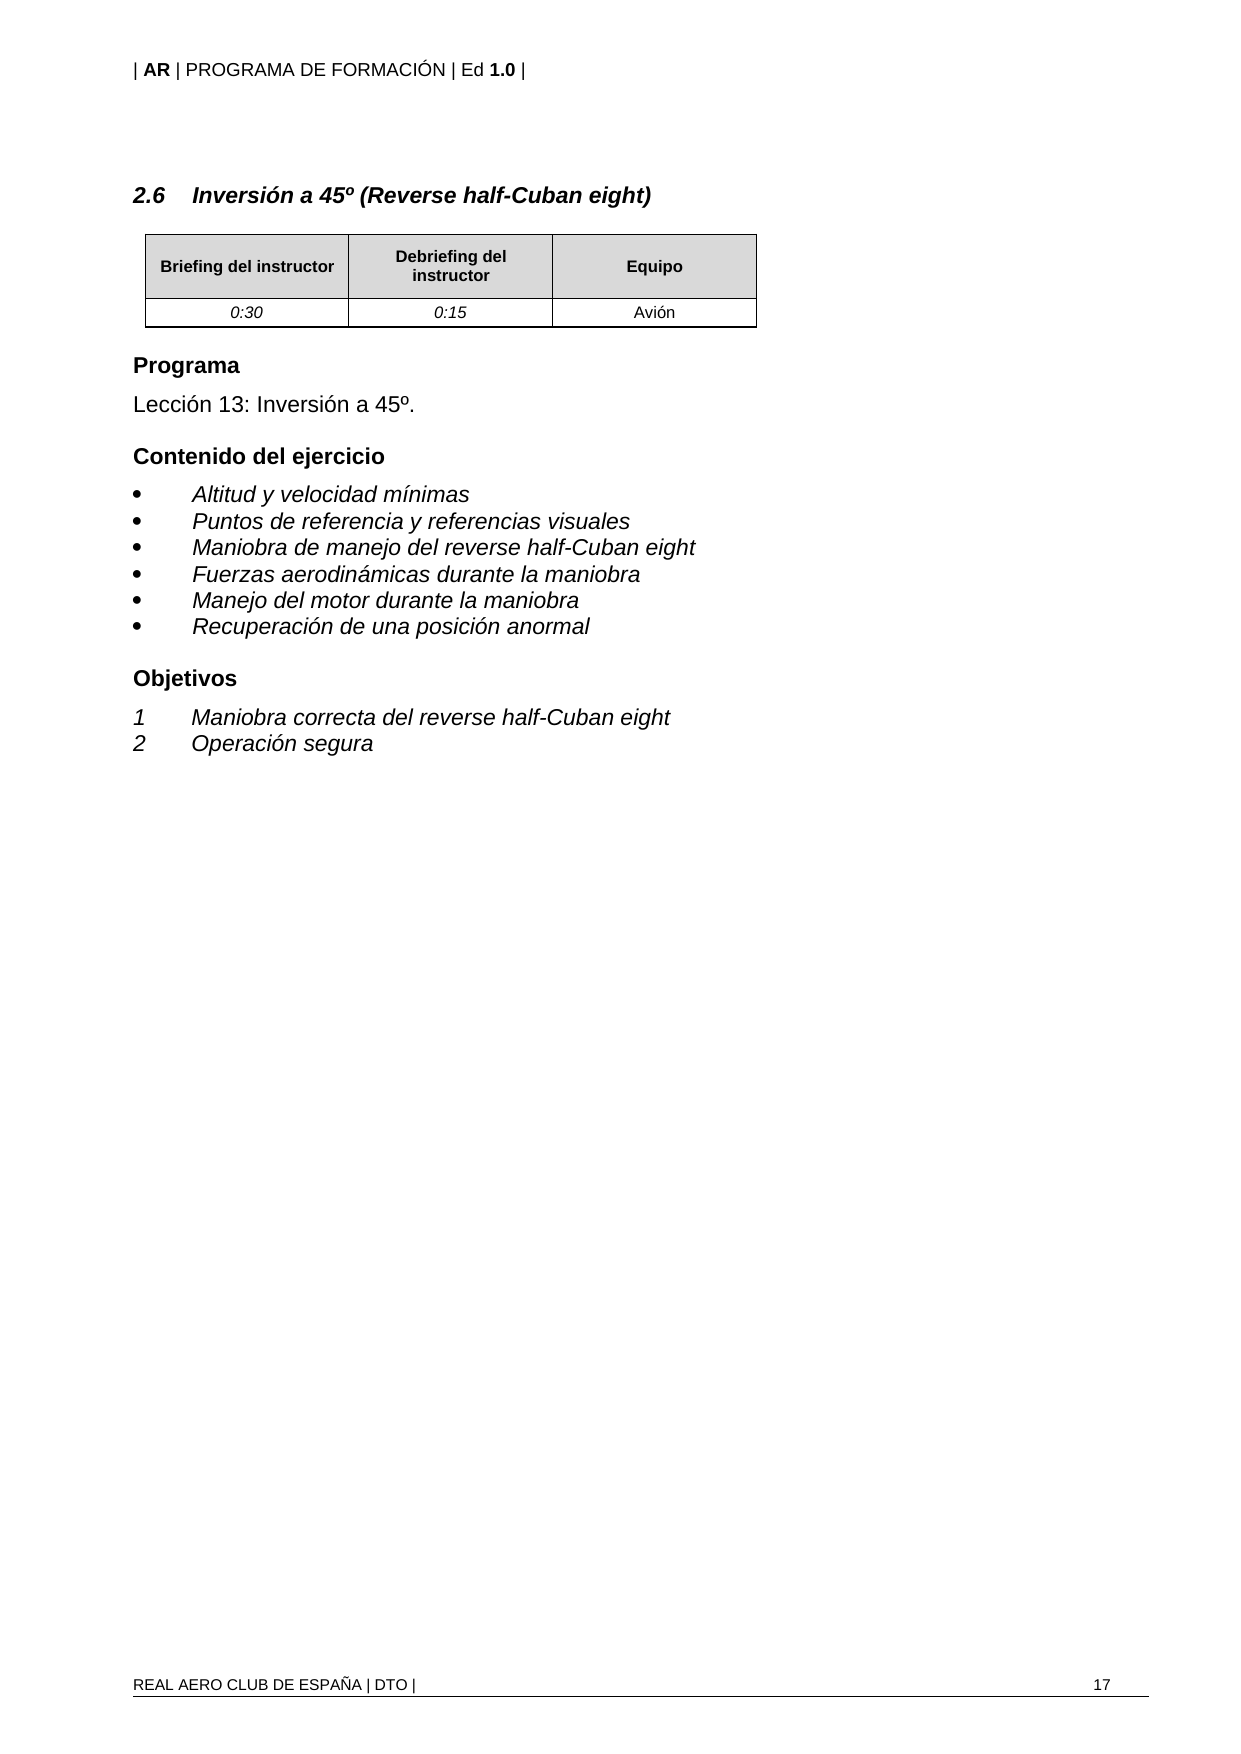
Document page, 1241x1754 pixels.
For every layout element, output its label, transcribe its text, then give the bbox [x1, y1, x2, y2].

list Operación segura [133, 730, 1152, 756]
text Programa [133, 352, 1152, 379]
table_cell 0:15 [349, 299, 552, 326]
text Fuerzas aerodinámicas durante la maniobra [133, 561, 1152, 587]
text Manejo del motor durante la maniobra [133, 587, 1152, 613]
table_cell Avión [553, 299, 756, 326]
text Lección 13: Inversión a 45º. [133, 391, 1152, 418]
text Recuperación de una posición anormal [133, 613, 1152, 639]
text Puntos de referencia y referencias visuales [133, 508, 1152, 534]
text Altitud y velocidad mínimas [133, 481, 1152, 508]
table_cell 0:30 [146, 299, 348, 326]
table_header Equipo [553, 235, 756, 298]
table_header Briefing del instructor [146, 235, 348, 298]
list Maniobra correcta del reverse half-Cuban eight [133, 703, 1152, 730]
text Contenido del ejercicio [133, 443, 1152, 469]
text Objetivos [133, 664, 1152, 691]
table_header Debriefing del instructor [349, 235, 552, 298]
text Maniobra de manejo del reverse half-Cuban eight [133, 534, 1152, 561]
text 2.6 Inversión a 45º (Reverse half-Cuban eight) [133, 182, 1152, 208]
